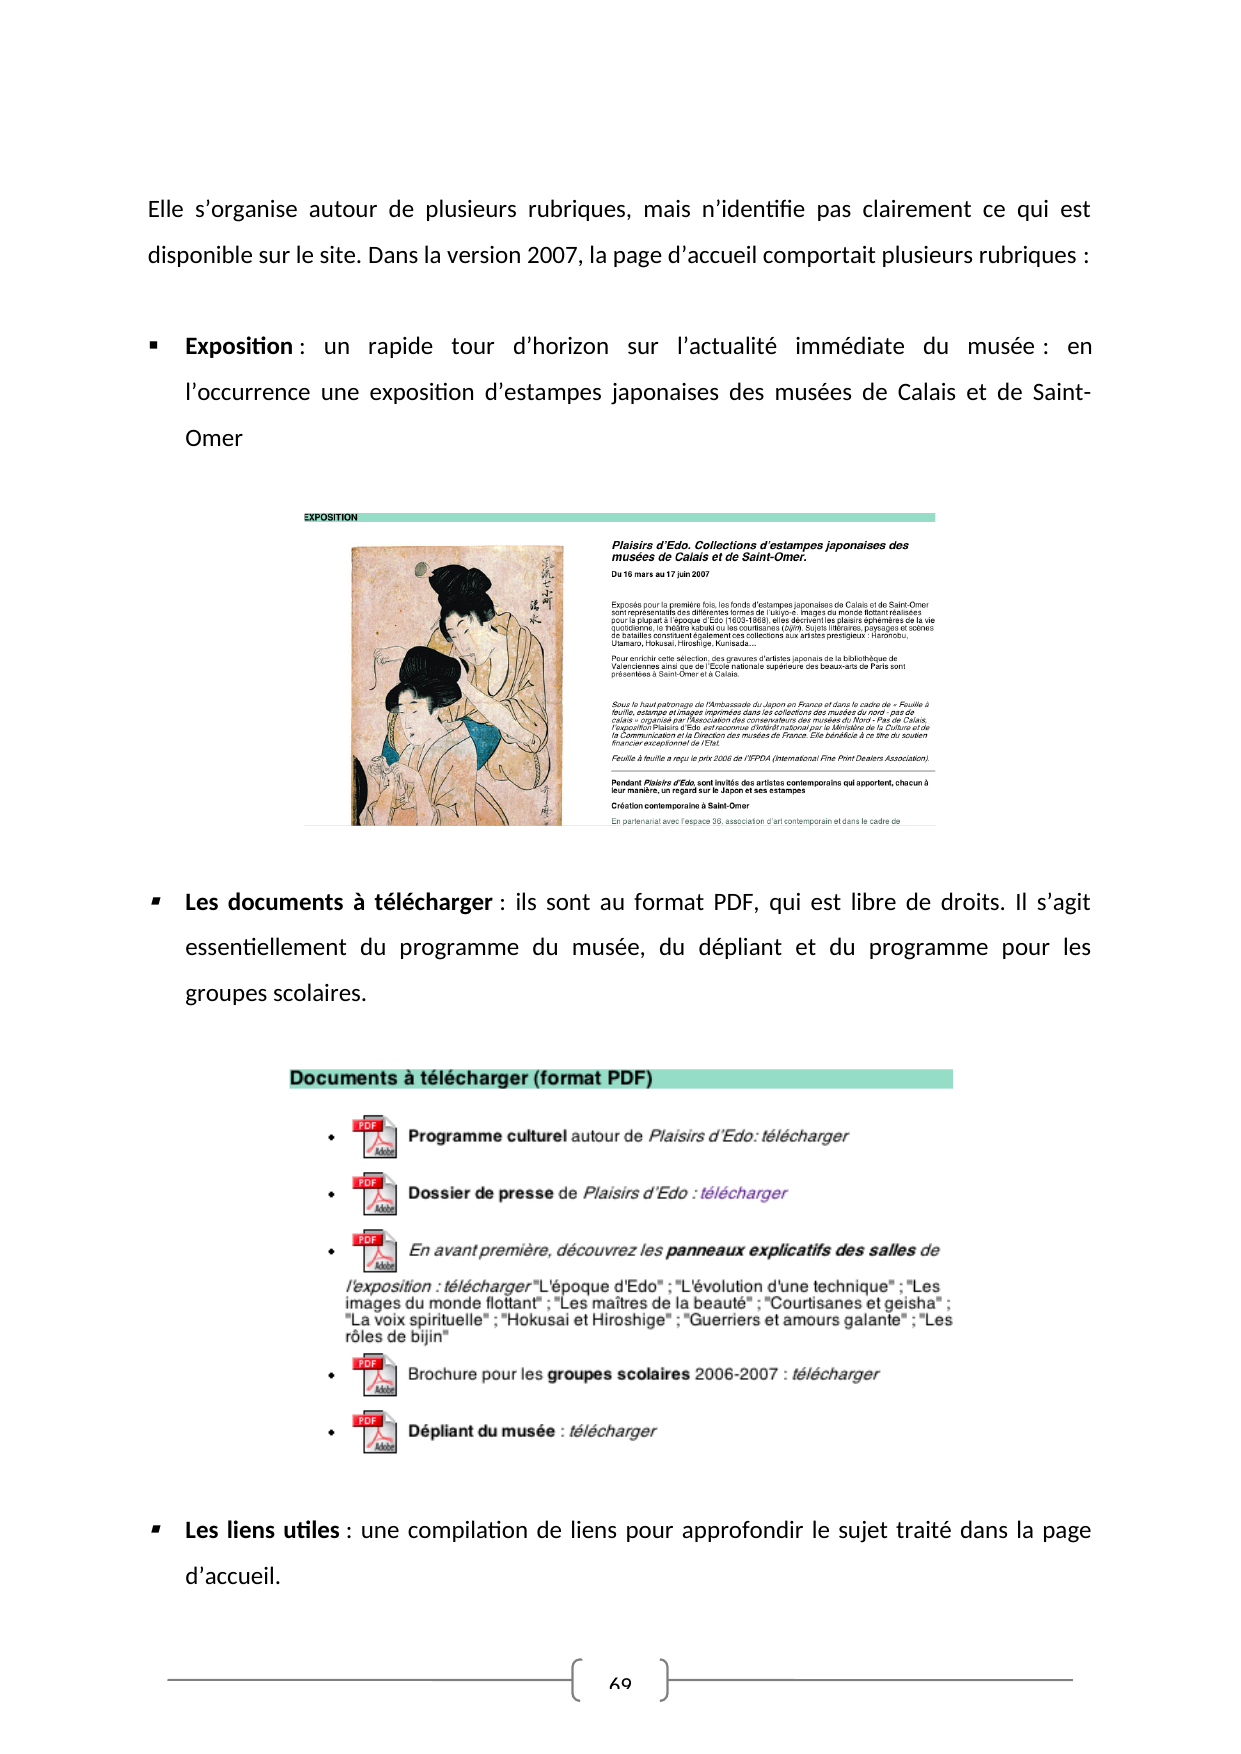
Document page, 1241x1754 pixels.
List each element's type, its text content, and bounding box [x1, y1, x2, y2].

list Exposition : un rapide tour d’horizon sur l’actualité immédiate du musée : en l’occurrence une exposition d’estampes japonaises des musées de Calais et de Saint-Omer [148, 331, 1093, 452]
picture [304, 513, 936, 826]
picture [287, 1068, 953, 1455]
list Les liens utiles : une compilation de liens pour approfondir le sujet traité dans la page d’accueil. [148, 1514, 1093, 1590]
text Elle s’organise autour de plusieurs rubriques, mais n’identifie pas clairement ce qui est disponible sur le site. Dans la version 2007, la page d’accueil comportait plusieurs rubriques : [148, 193, 1093, 269]
list Les documents à télécharger : ils sont au format PDF, qui est libre de droits. Il s’agit essentiellement du programme du musée, du dépliant et du programme pour les groupes scolaires. [148, 886, 1093, 1008]
